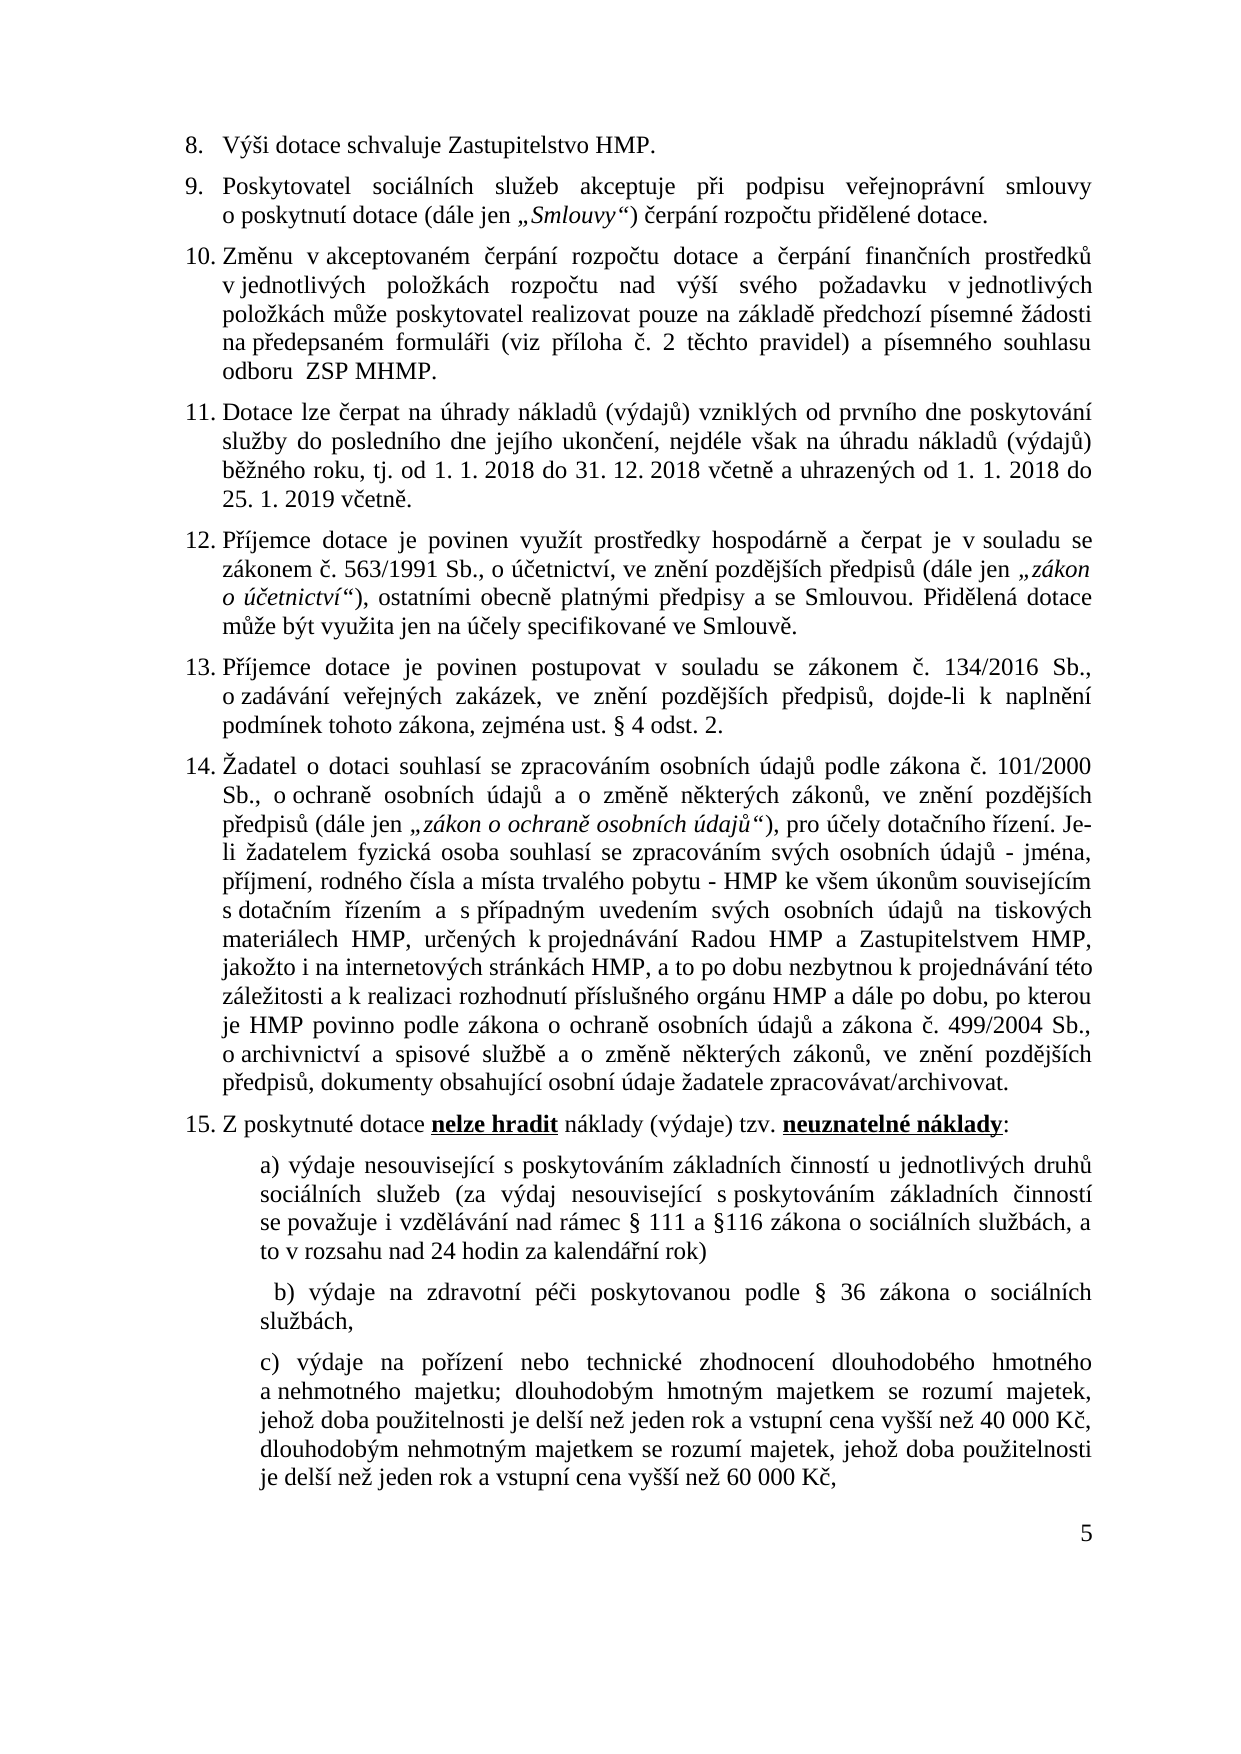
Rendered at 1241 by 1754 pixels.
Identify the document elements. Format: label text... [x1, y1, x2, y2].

list Změnu v akceptovaném čerpání rozpočtu dotace a čerpání finančních prostředků v jednotlivých položkách rozpočtu nad výší svého požadavku v jednotlivých položkách může poskytovatel realizovat pouze na základě předchozí písemné žádosti na předepsaném formuláři (viz příloha č. 2 těchto pravidel) a písemného souhlasu odboru ZSP MHMP. [185, 241, 1092, 385]
text b) výdaje na zdravotní péči poskytovanou podle § 36 zákona o sociálních službách, [260, 1277, 1092, 1335]
list Poskytovatel sociálních služeb akceptuje při podpisu veřejnoprávní smlouvy o poskytnutí dotace (dále jen „Smlouvy“) čerpání rozpočtu přidělené dotace. [185, 171, 1092, 229]
list Příjemce dotace je povinen využít prostředky hospodárně a čerpat je v souladu se zákonem č. 563/1991 Sb., o účetnictví, ve znění pozdějších předpisů (dále jen „zákon o účetnictví“), ostatními obecně platnými předpisy a se Smlouvou. Přidělená dotace může být využita jen na účely specifikované ve Smlouvě. [185, 525, 1092, 640]
list Dotace lze čerpat na úhrady nákladů (výdajů) vzniklých od prvního dne poskytování služby do posledního dne jejího ukončení, nejdéle však na úhradu nákladů (výdajů) běžného roku, tj. od 1. 1. 2018 do 31. 12. 2018 včetně a uhrazených od 1. 1. 2018 do 25. 1. 2019 včetně. [185, 397, 1092, 512]
list Žadatel o dotaci souhlasí se zpracováním osobních údajů podle zákona č. 101/2000 Sb., o ochraně osobních údajů a o změně některých zákonů, ve znění pozdějších předpisů (dále jen „zákon o ochraně osobních údajů“), pro účely dotačního řízení. Je-li žadatelem fyzická osoba souhlasí se zpracováním svých osobních údajů - jména, příjmení, rodného čísla a místa trvalého pobytu - HMP ke všem úkonům souvisejícím s dotačním řízením a s případným uvedením svých osobních údajů na tiskových materiálech HMP, určených k projednávání Radou HMP a Zastupitelstvem HMP, jakožto i na internetových stránkách HMP, a to po dobu nezbytnou k projednávání této záležitosti a k realizaci rozhodnutí příslušného orgánu HMP a dále po dobu, po kterou je HMP povinno podle zákona o ochraně osobních údajů a zákona č. 499/2004 Sb., o archivnictví a spisové službě a o změně některých zákonů, ve znění pozdějších předpisů, dokumenty obsahující osobní údaje žadatele zpracovávat/archivovat. [185, 751, 1092, 1096]
text a) výdaje nesouvisející s poskytováním základních činností u jednotlivých druhů sociálních služeb (za výdaj nesouvisející s poskytováním základních činností se považuje i vzdělávání nad rámec § 111 a §116 zákona o sociálních službách, a to v rozsahu nad 24 hodin za kalendářní rok) [260, 1150, 1092, 1265]
list Příjemce dotace je povinen postupovat v souladu se zákonem č. 134/2016 Sb., o zadávání veřejných zakázek, ve znění pozdějších předpisů, dojde-li k naplnění podmínek tohoto zákona, zejména ust. § 4 odst. 2. [185, 652, 1092, 739]
list Výši dotace schvaluje Zastupitelstvo HMP. [185, 130, 1092, 159]
list Z poskytnuté dotace nelze hradit náklady (výdaje) tzv. neuznatelné náklady: [185, 1109, 1092, 1137]
text c) výdaje na pořízení nebo technické zhodnocení dlouhodobého hmotného a nehmotného majetku; dlouhodobým hmotným majetkem se rozumí majetek, jehož doba použitelnosti je delší než jeden rok a vstupní cena vyšší než 40 000 Kč, dlouhodobým nehmotným majetkem se rozumí majetek, jehož doba použitelnosti je delší než jeden rok a vstupní cena vyšší než 60 000 Kč, [260, 1347, 1092, 1491]
